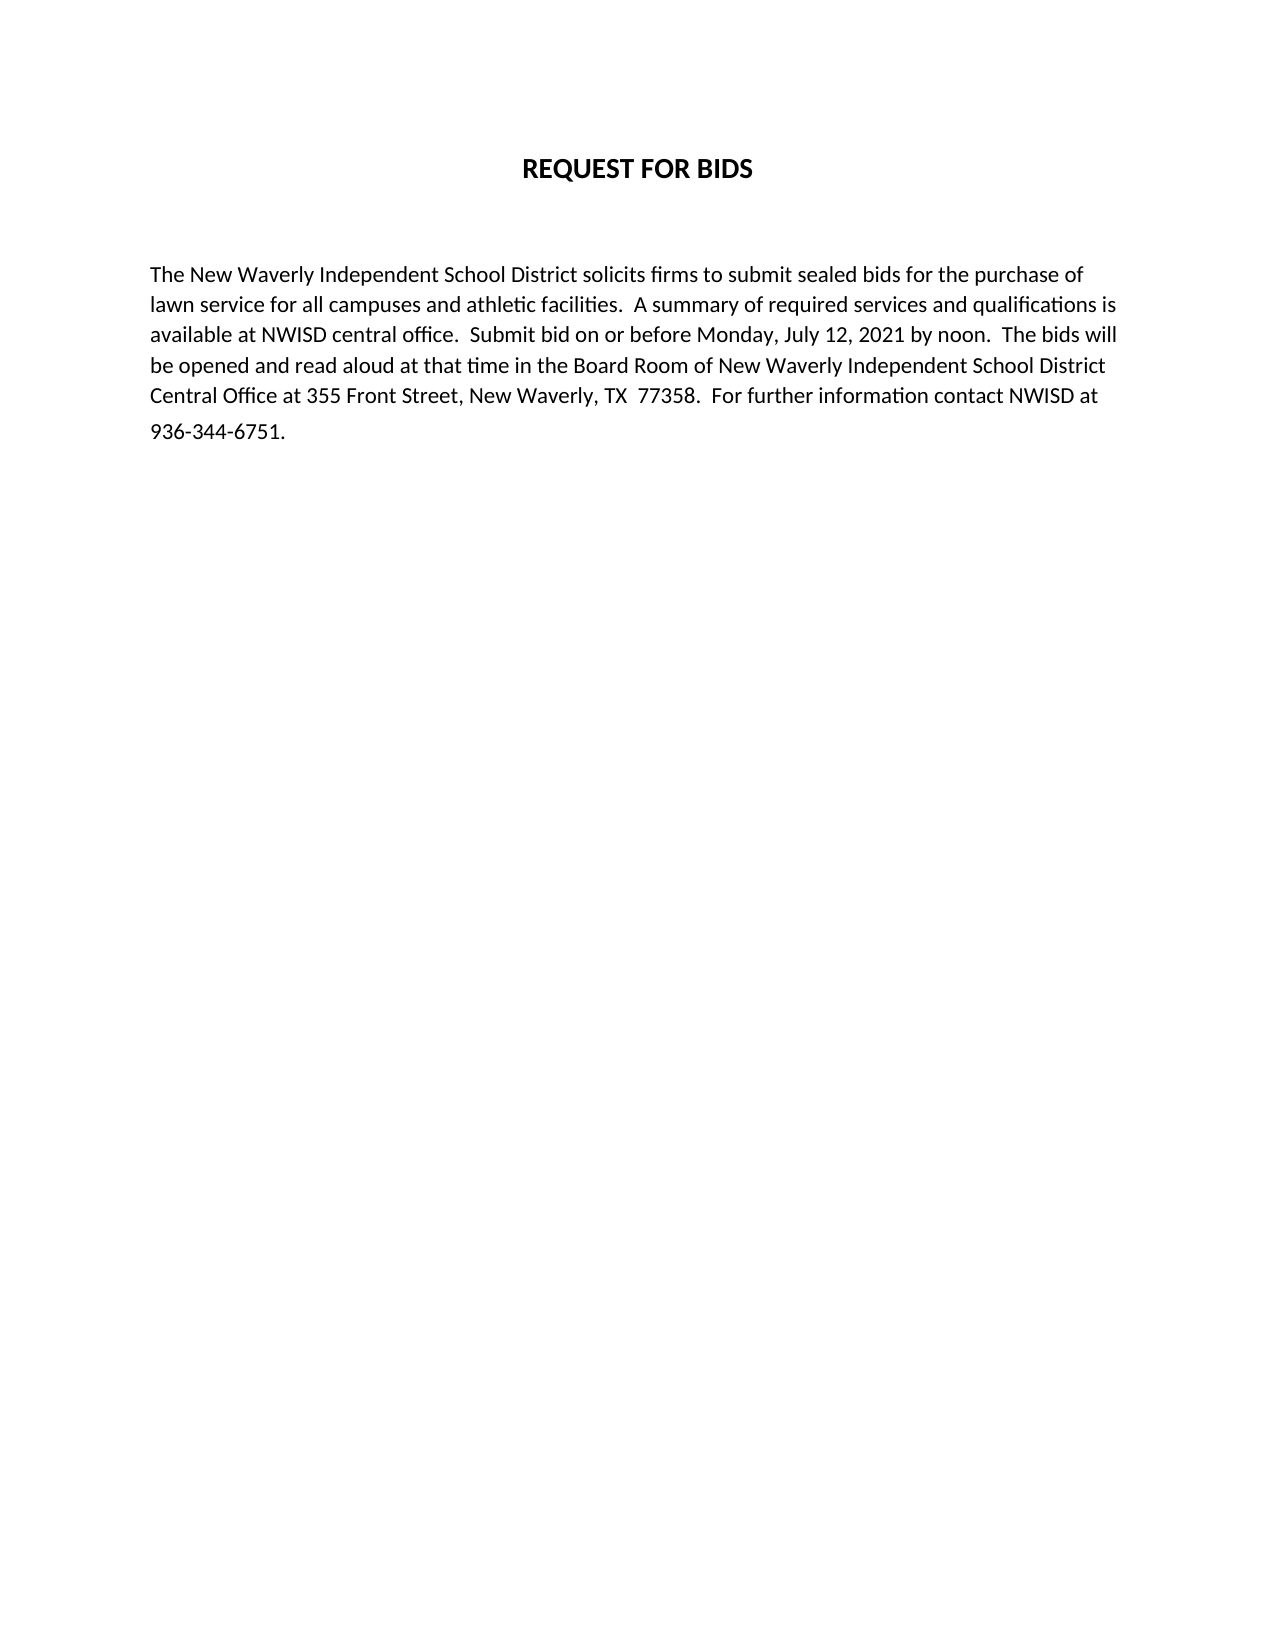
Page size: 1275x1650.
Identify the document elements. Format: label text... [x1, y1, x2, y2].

text REQUEST FOR BIDS [150, 150, 1125, 186]
text The New Waverly Independent School District solicits firms to submit sealed bids for the purchase of lawn service for all campuses and athletic facilities. A summary of required services and qualifications is available at NWISD central office. Submit bid on or before Monday, July 12, 2021 by noon. The bids will be opened and read aloud at that time in the Board Room of New Waverly Independent School District Central Office at 355 Front Street, New Waverly, TX 77358. For further information contact NWISD at 936-344-6751. [150, 260, 1125, 447]
